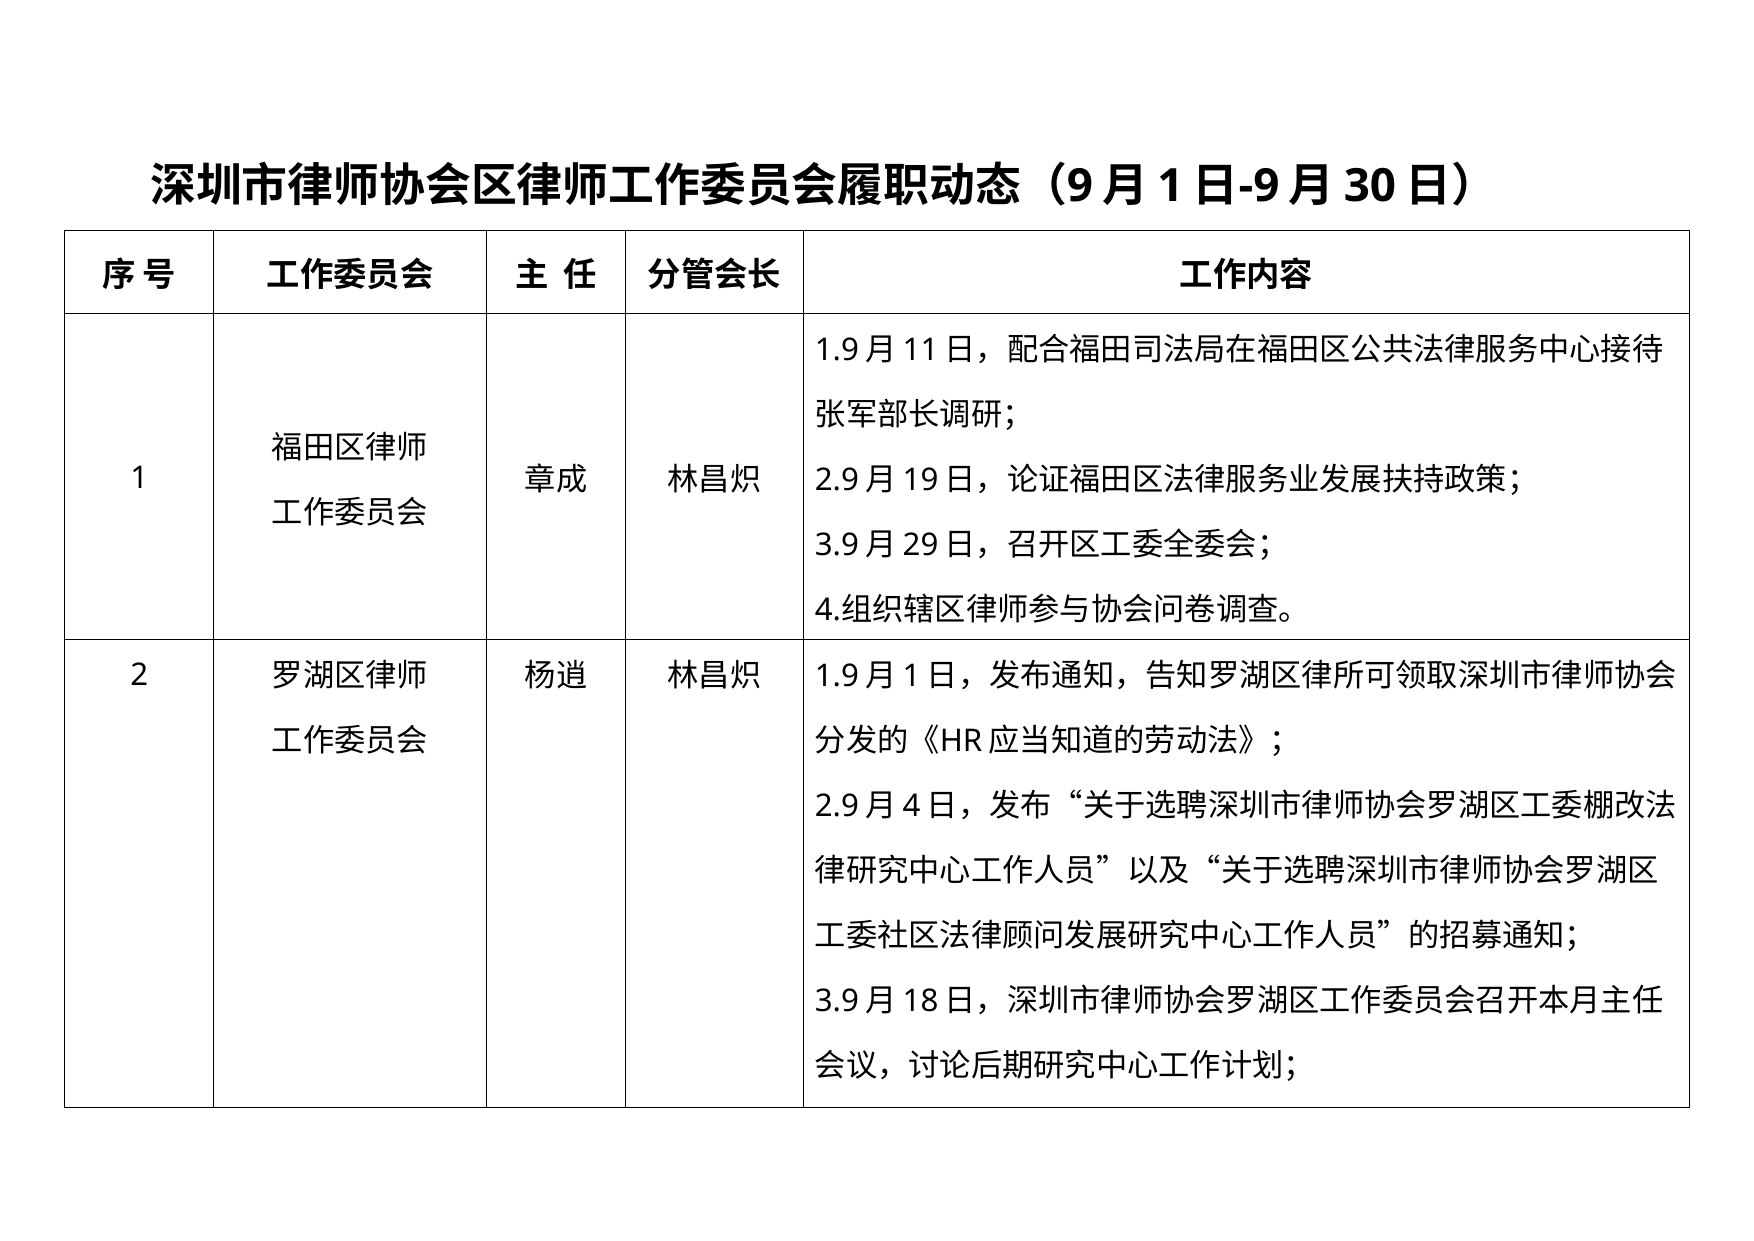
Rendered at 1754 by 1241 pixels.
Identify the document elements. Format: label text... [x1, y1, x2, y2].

table_cell 林昌炽 [626, 640, 803, 1107]
table_cell 1.9月11日，配合福田司法局在福田区公共法律服务中心接待张军部长调研； 2.9月19日，论证福田区法律服务业发展扶持政策； 3.9月29日，召开区工委全委会； 4.组织辖区律师参与协会问卷调查。 [804, 314, 1689, 639]
table_header 工作内容 [804, 231, 1689, 313]
table_header 工作委员会 [214, 231, 486, 313]
table_cell 福田区律师 工作委员会 [214, 314, 486, 639]
table_cell 杨逍 [487, 640, 625, 1107]
table_cell 2 [65, 640, 213, 1107]
table_cell 1 [65, 314, 213, 639]
table_header 分管会长 [626, 231, 803, 313]
table_header 主 任 [487, 231, 625, 313]
table_cell 林昌炽 [626, 314, 803, 639]
table_cell 罗湖区律师 工作委员会 [214, 640, 486, 1107]
table_header 序 号 [65, 231, 213, 313]
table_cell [804, 640, 1689, 1107]
table_cell 章成 [487, 314, 625, 639]
text 深圳市律师协会区律师工作委员会履职动态（9月1日-9月30日） [150, 133, 1604, 230]
